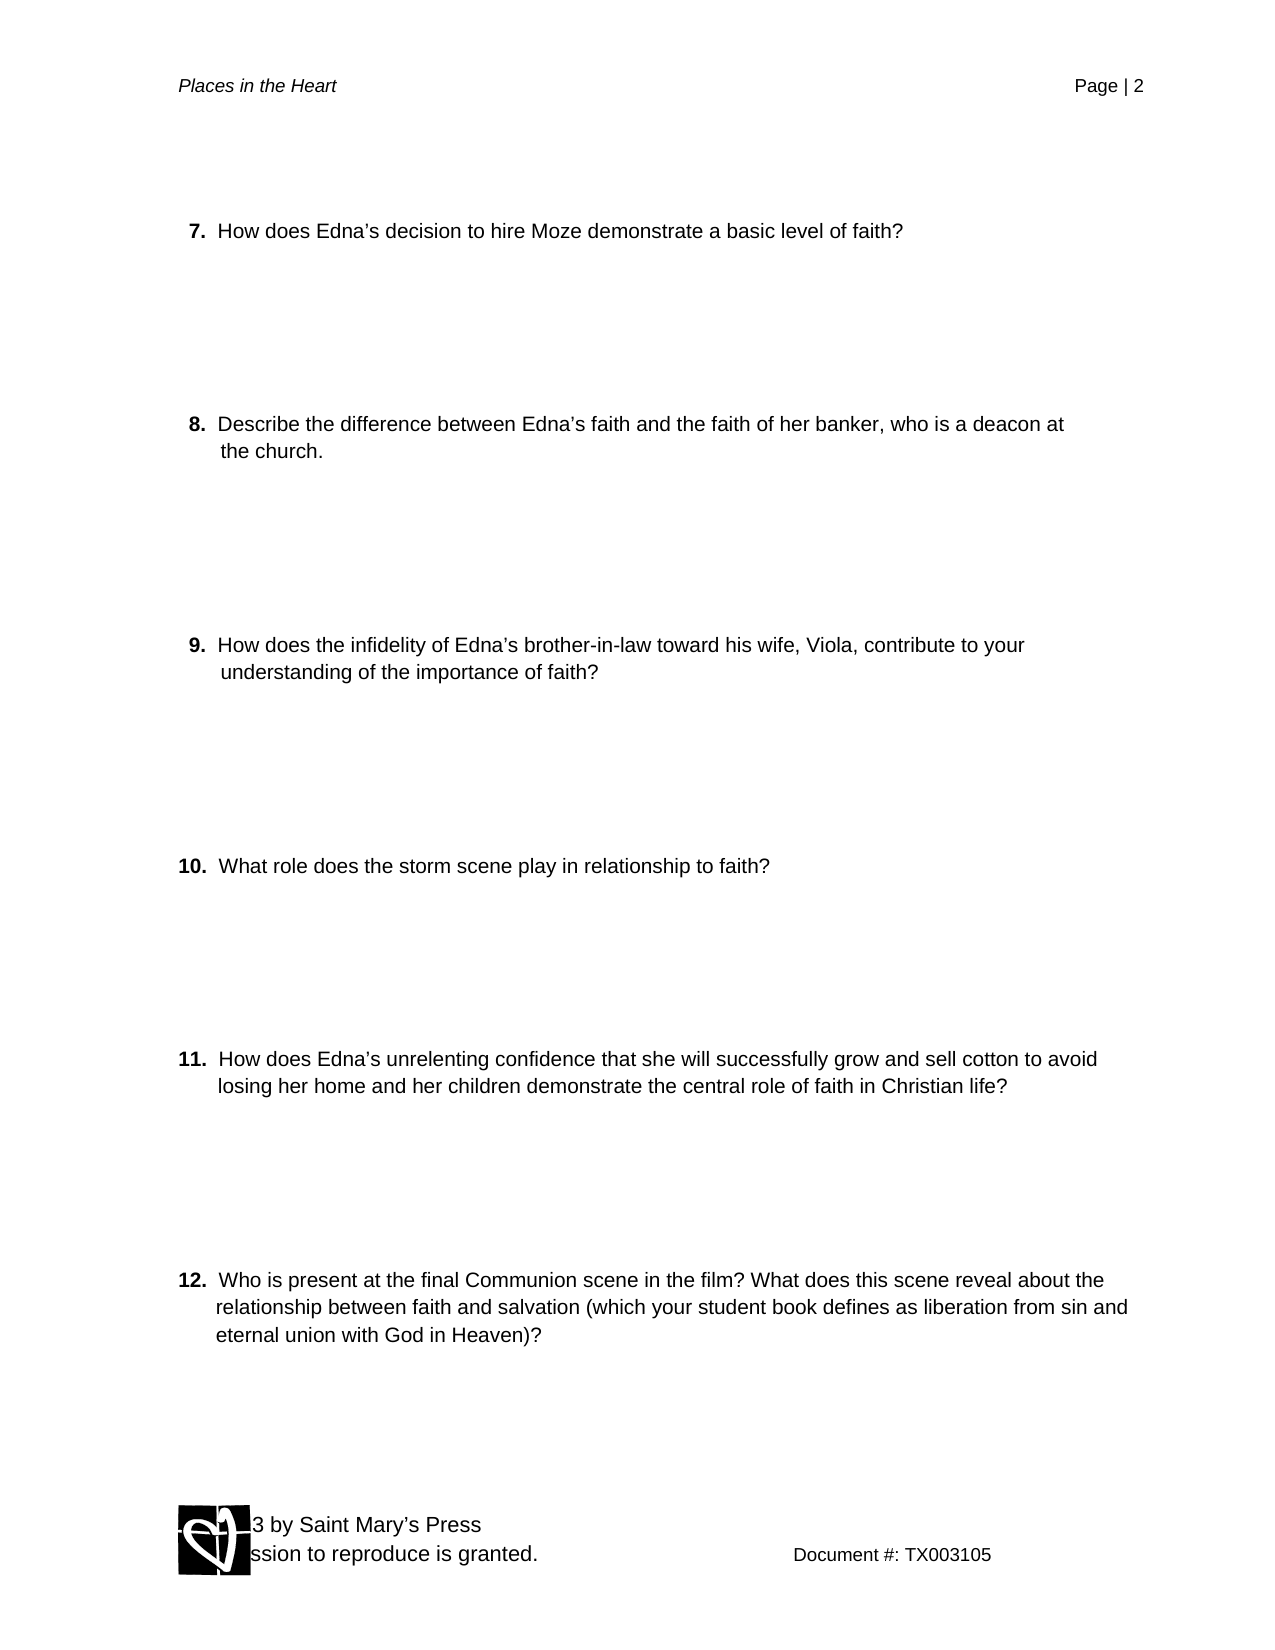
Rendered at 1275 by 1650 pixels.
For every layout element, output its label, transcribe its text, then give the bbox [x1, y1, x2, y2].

list 12. Who is present at the final Communion scene in the film? What does this scene reveal about the relationship between faith and salvation (which your student book defines as liberation from sin and eternal union with God in Heaven)? [178, 1268, 1134, 1347]
list 8. Describe the difference between Edna’s faith and the faith of her banker, who is a deacon at the church. [189, 412, 1134, 463]
list 10. What role does the storm scene play in relationship to faith? [178, 853, 1134, 877]
list 11. How does Edna’s unrelenting confidence that she will successfully grow and sell cotton to avoid losing her home and her children demonstrate the central role of faith in Christian life? [178, 1047, 1134, 1098]
list 7. How does Edna’s decision to hire Moze demonstrate a basic level of faith? [189, 218, 1134, 242]
list 9. How does the infidelity of Edna’s brother-in-law toward his wife, Viola, contribute to your understanding of the importance of faith? [189, 633, 1134, 684]
